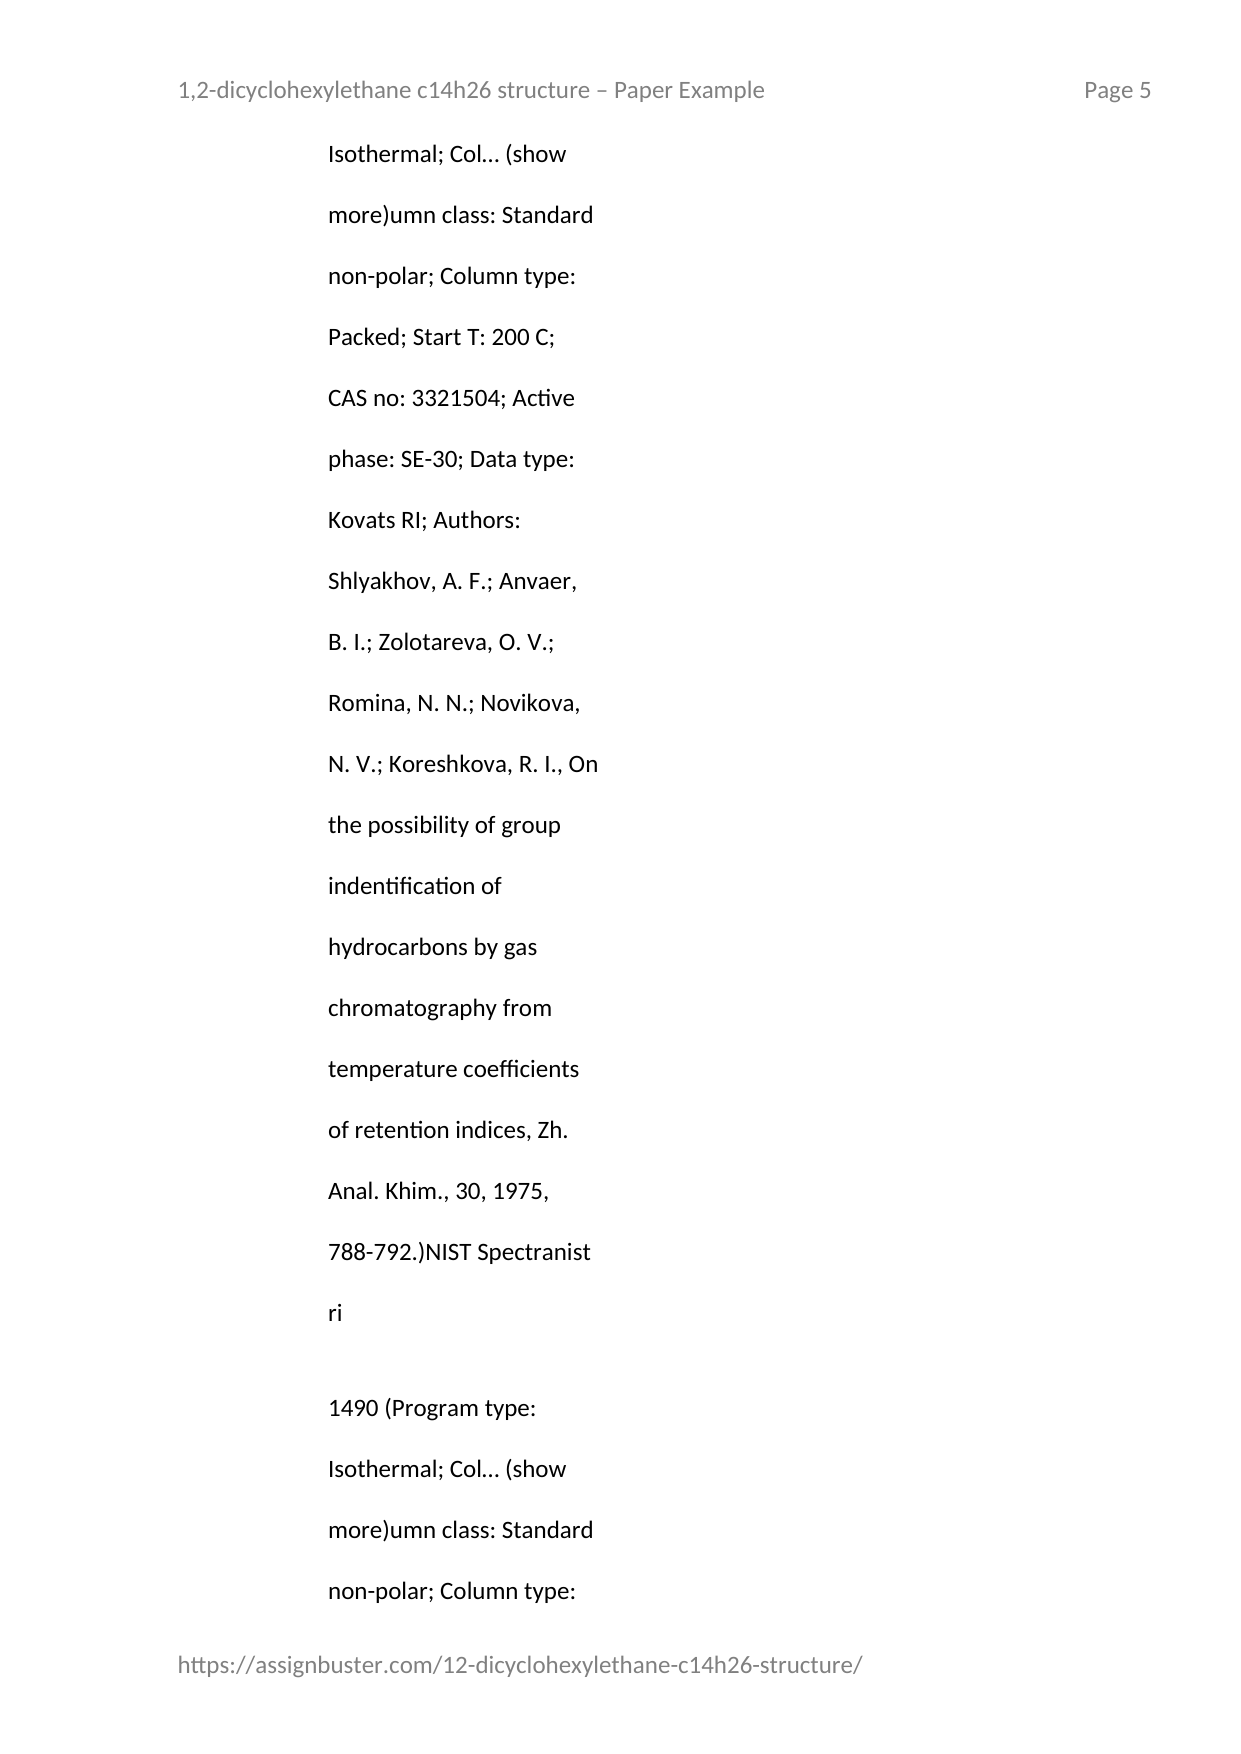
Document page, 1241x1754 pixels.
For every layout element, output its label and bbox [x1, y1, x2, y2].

table_cell [325, 1389, 603, 1608]
table_cell [325, 135, 603, 1389]
